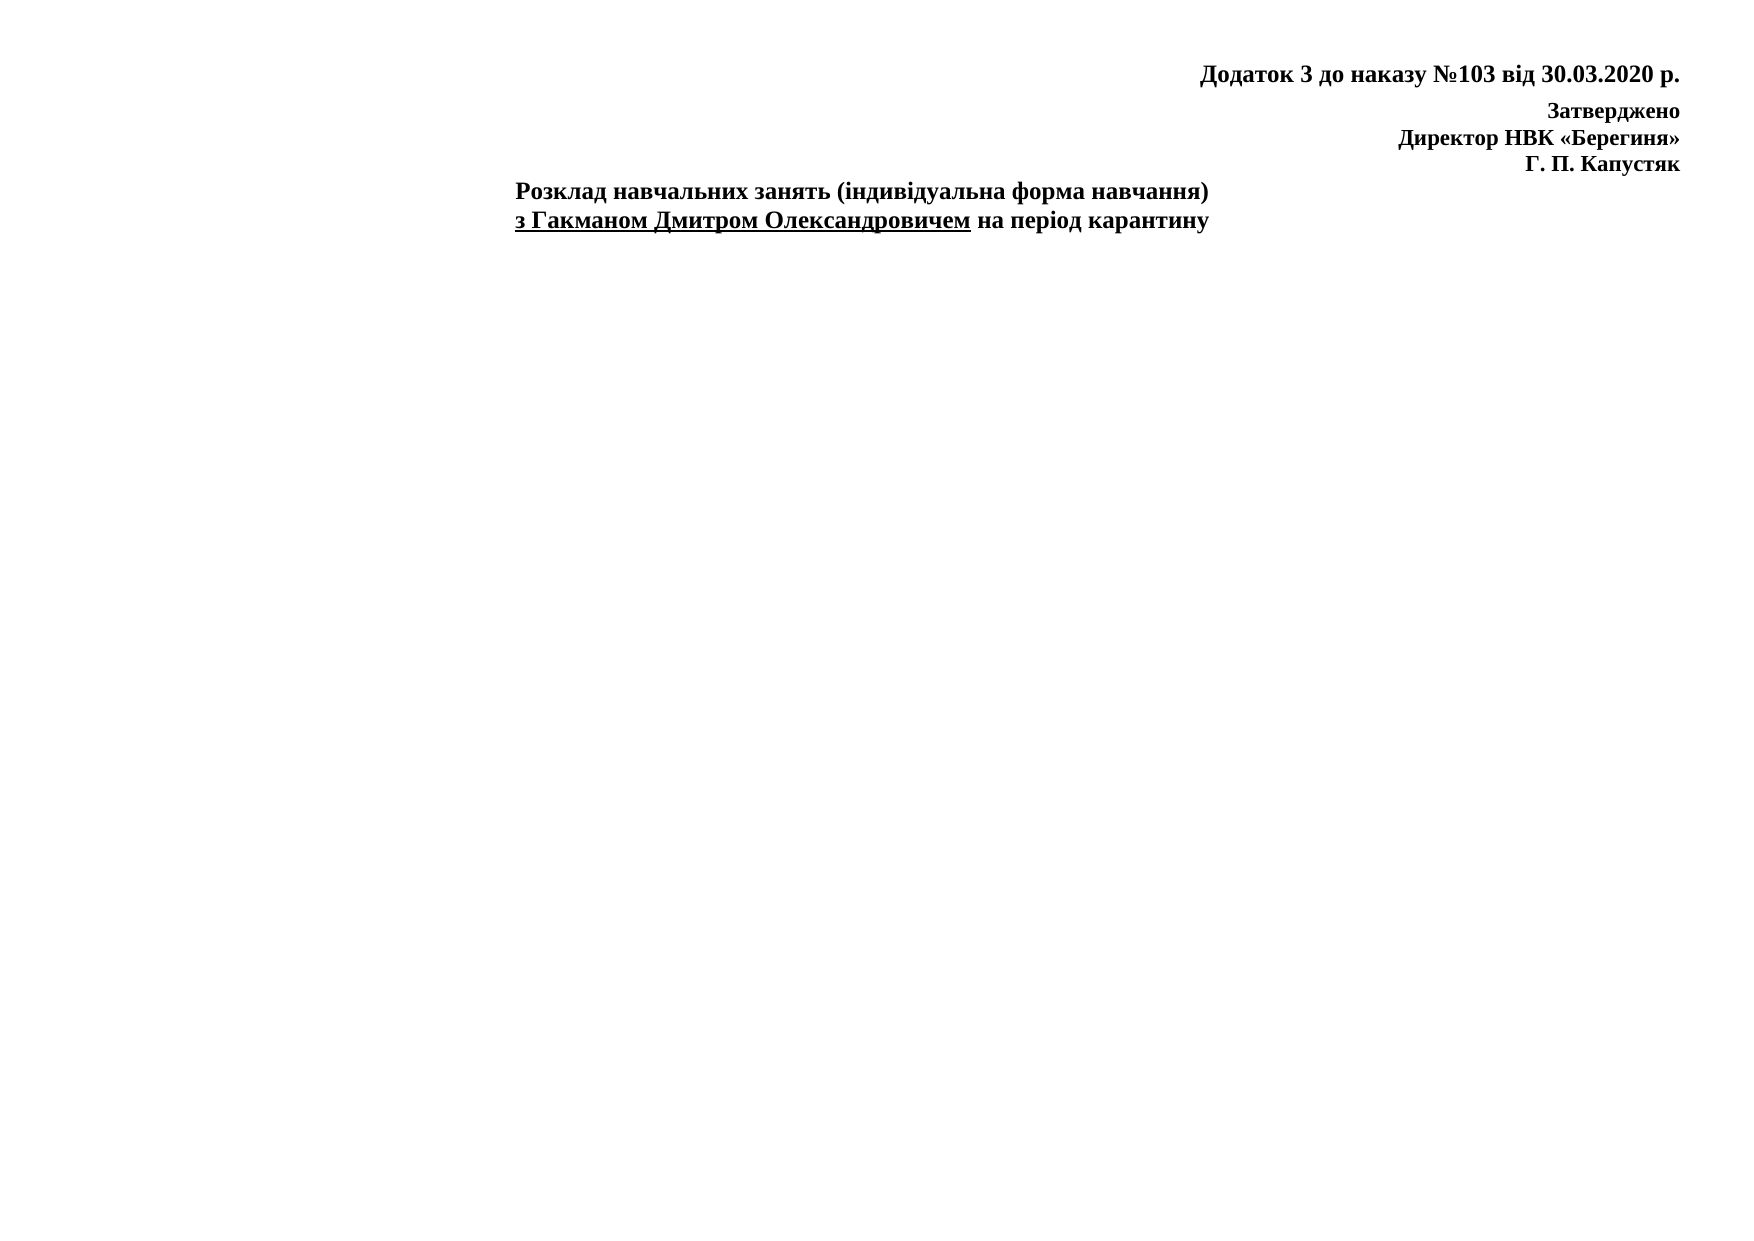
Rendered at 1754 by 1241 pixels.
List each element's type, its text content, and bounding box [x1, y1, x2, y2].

text Додаток 3 до наказу №103 від 30.03.2020 р. [44, 59, 1680, 88]
text Розклад навчальних занять (індивідуальна форма навчання) [44, 176, 1680, 205]
text Директор НВК «Берегиня» [44, 124, 1680, 150]
text з Гакманом Дмитром Олександровичем на період карантину [44, 205, 1680, 234]
text Г. П. Капустяк [44, 150, 1680, 176]
text Затверджено [44, 97, 1680, 124]
